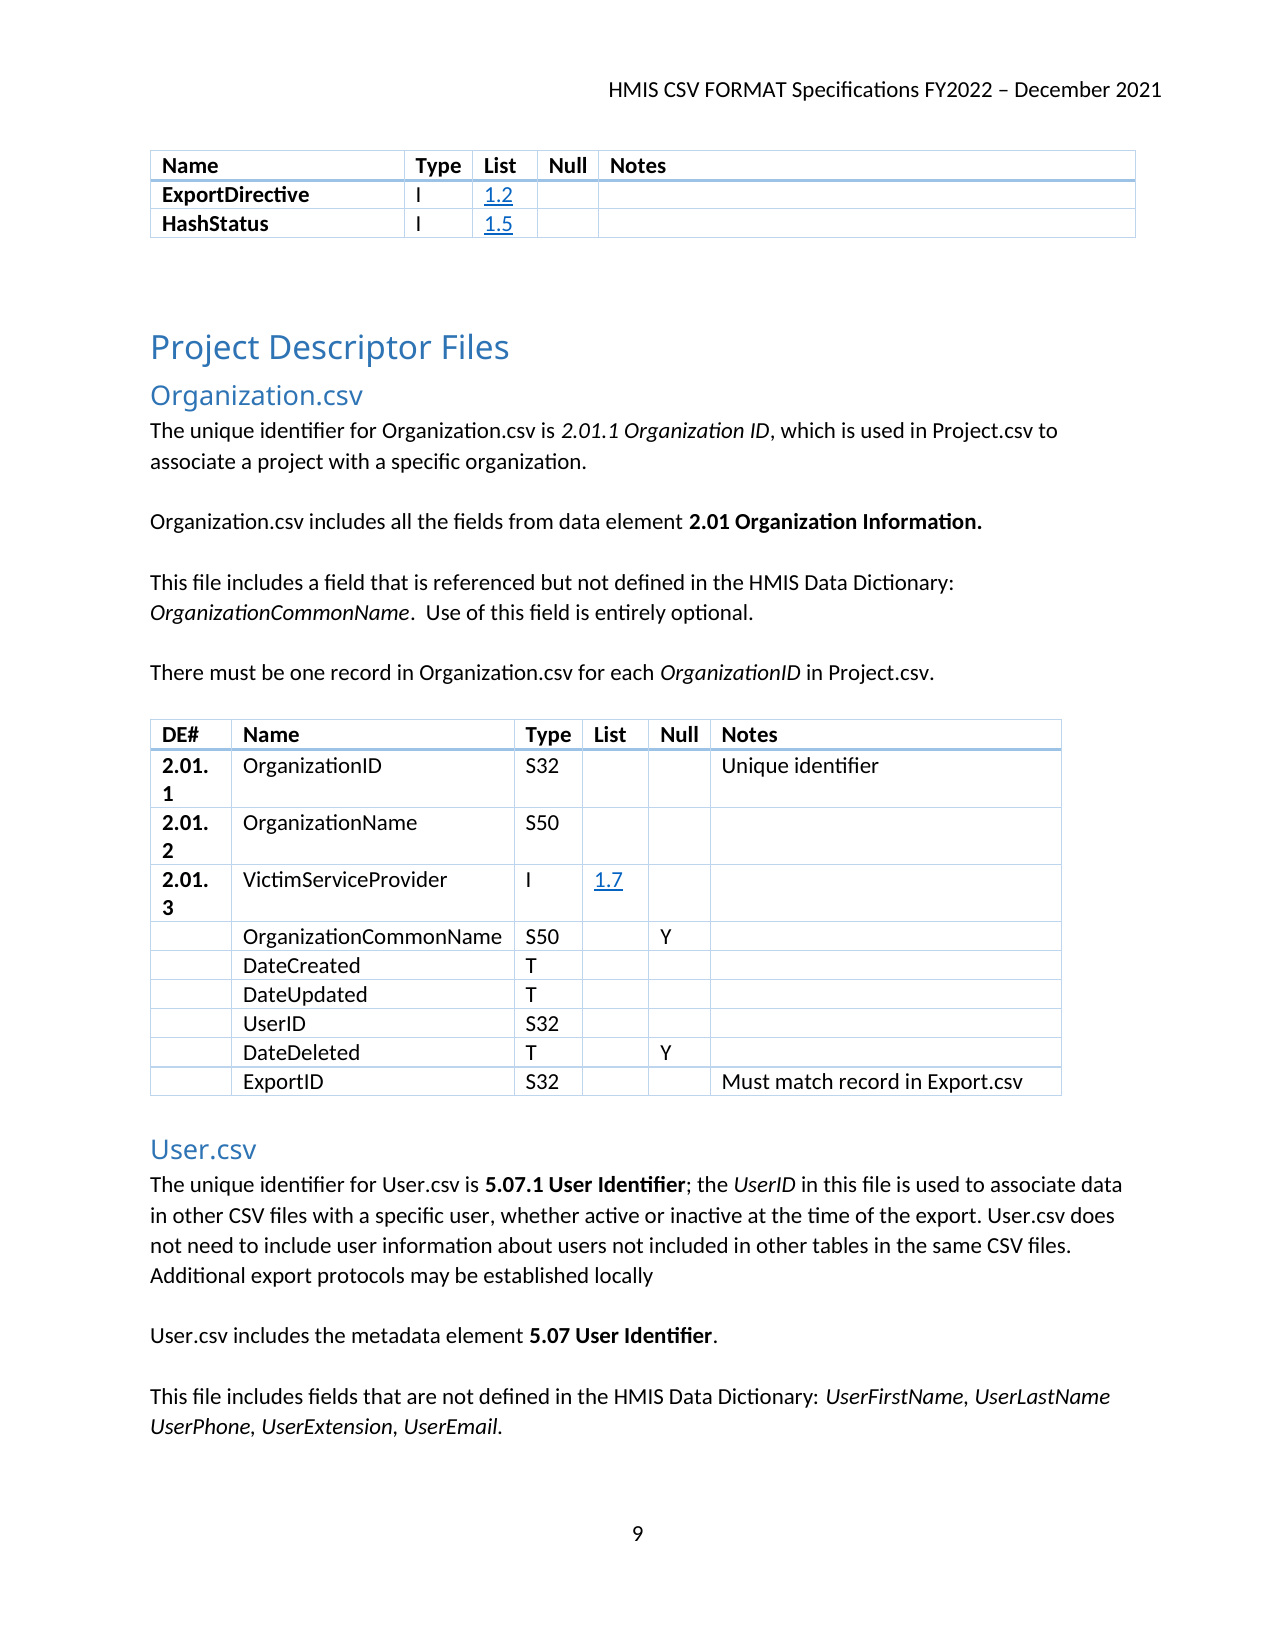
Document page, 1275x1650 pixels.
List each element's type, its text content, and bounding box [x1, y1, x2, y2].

table_header Type [515, 720, 582, 748]
table_cell [583, 951, 648, 979]
table_cell 2.01.3 [151, 865, 231, 921]
subtitle User.csv [150, 1131, 1125, 1168]
text User.csv includes the metadata element 5.07 User Identifier. [150, 1322, 1125, 1350]
text There must be one record in Organization.csv for each OrganizationID in Project.csv. [150, 658, 1125, 686]
table_cell [711, 808, 1061, 864]
table_cell I [405, 209, 472, 237]
table_cell 1.5 [473, 209, 537, 237]
table_cell 2.01.1 [151, 751, 231, 807]
table_cell [711, 1009, 1061, 1037]
table_cell OrganizationID [232, 751, 514, 807]
table_cell 1.7 [583, 865, 648, 921]
table_cell Y [649, 922, 710, 950]
table_header Null [538, 151, 598, 179]
table_cell [599, 209, 1135, 237]
table_cell HashStatus [151, 209, 404, 237]
table_cell [649, 808, 710, 864]
table_header Null [649, 720, 710, 748]
table_cell T [515, 951, 582, 979]
table_cell 2.01.2 [151, 808, 231, 864]
text This file includes a field that is referenced but not defined in the HMIS Data Dictionary: OrganizationCommonName. Use of this field is entirely optional. [150, 568, 1125, 626]
table_cell OrganizationName [232, 808, 514, 864]
table_header List [583, 720, 648, 748]
table_cell ExportID [232, 1068, 514, 1095]
subtitle Project Descriptor Files [150, 324, 1125, 369]
table_cell [711, 865, 1061, 921]
table_cell T [515, 1038, 582, 1066]
table_cell [711, 951, 1061, 979]
table_cell OrganizationCommonName [232, 922, 514, 950]
table_cell DateCreated [232, 951, 514, 979]
table_cell [649, 1009, 710, 1037]
table_cell [711, 922, 1061, 950]
table_cell UserID [232, 1009, 514, 1037]
table_header Notes [599, 151, 1135, 179]
table_cell DateDeleted [232, 1038, 514, 1066]
table_cell [649, 1068, 710, 1095]
table_cell I [405, 182, 472, 208]
table_cell [649, 865, 710, 921]
table_cell [649, 951, 710, 979]
table_cell [151, 1009, 231, 1037]
table_cell S32 [515, 1068, 582, 1095]
table_cell [649, 980, 710, 1008]
table_cell 1.2 [473, 182, 537, 208]
table_cell [583, 922, 648, 950]
table_cell [583, 751, 648, 807]
table_cell S50 [515, 922, 582, 950]
table_cell [151, 980, 231, 1008]
table_cell Y [649, 1038, 710, 1066]
table_cell VictimServiceProvider [232, 865, 514, 921]
table_cell [649, 751, 710, 807]
table_cell [583, 1068, 648, 1095]
table_cell T [515, 980, 582, 1008]
table_cell [151, 1068, 231, 1095]
table_header Name [232, 720, 514, 748]
table_cell [538, 182, 598, 208]
table_header List [473, 151, 537, 179]
table_cell [599, 182, 1135, 208]
table_cell [151, 922, 231, 950]
text This file includes fields that are not defined in the HMIS Data Dictionary: UserFirstName, UserLastName UserPhone, UserExtension, UserEmail. [150, 1382, 1125, 1440]
table_cell [151, 1038, 231, 1066]
table_cell S50 [515, 808, 582, 864]
table_header Type [405, 151, 472, 179]
table_cell [711, 1038, 1061, 1066]
table_cell [151, 951, 231, 979]
table_cell [538, 209, 598, 237]
table_cell S32 [515, 751, 582, 807]
table_cell DateUpdated [232, 980, 514, 1008]
table_cell Unique identifier [711, 751, 1061, 807]
table_cell [711, 980, 1061, 1008]
text The unique identifier for Organization.csv is 2.01.1 Organization ID, which is used in Project.csv to associate a project with a specific organization. [150, 417, 1125, 475]
table_cell [583, 1038, 648, 1066]
table_cell S32 [515, 1009, 582, 1037]
table_cell ExportDirective [151, 182, 404, 208]
table_header DE# [151, 720, 231, 748]
table_cell Must match record in Export.csv [711, 1068, 1061, 1095]
table_cell [583, 1009, 648, 1037]
text Organization.csv includes all the fields from data element 2.01 Organization Information. [150, 507, 1125, 535]
table_cell [583, 980, 648, 1008]
table_cell [583, 808, 648, 864]
table_header Name [151, 151, 404, 179]
text The unique identifier for User.csv is 5.07.1 User Identifier; the UserID in this file is used to associate data in other CSV files with a specific user, whether active or inactive at the time of the export. User.csv does not need to include user information about users not included in other tables in the same CSV files. Additional export protocols may be established locally [150, 1171, 1125, 1289]
table_header Notes [711, 720, 1061, 748]
subtitle Organization.csv [150, 377, 1125, 414]
table_cell I [515, 865, 582, 921]
